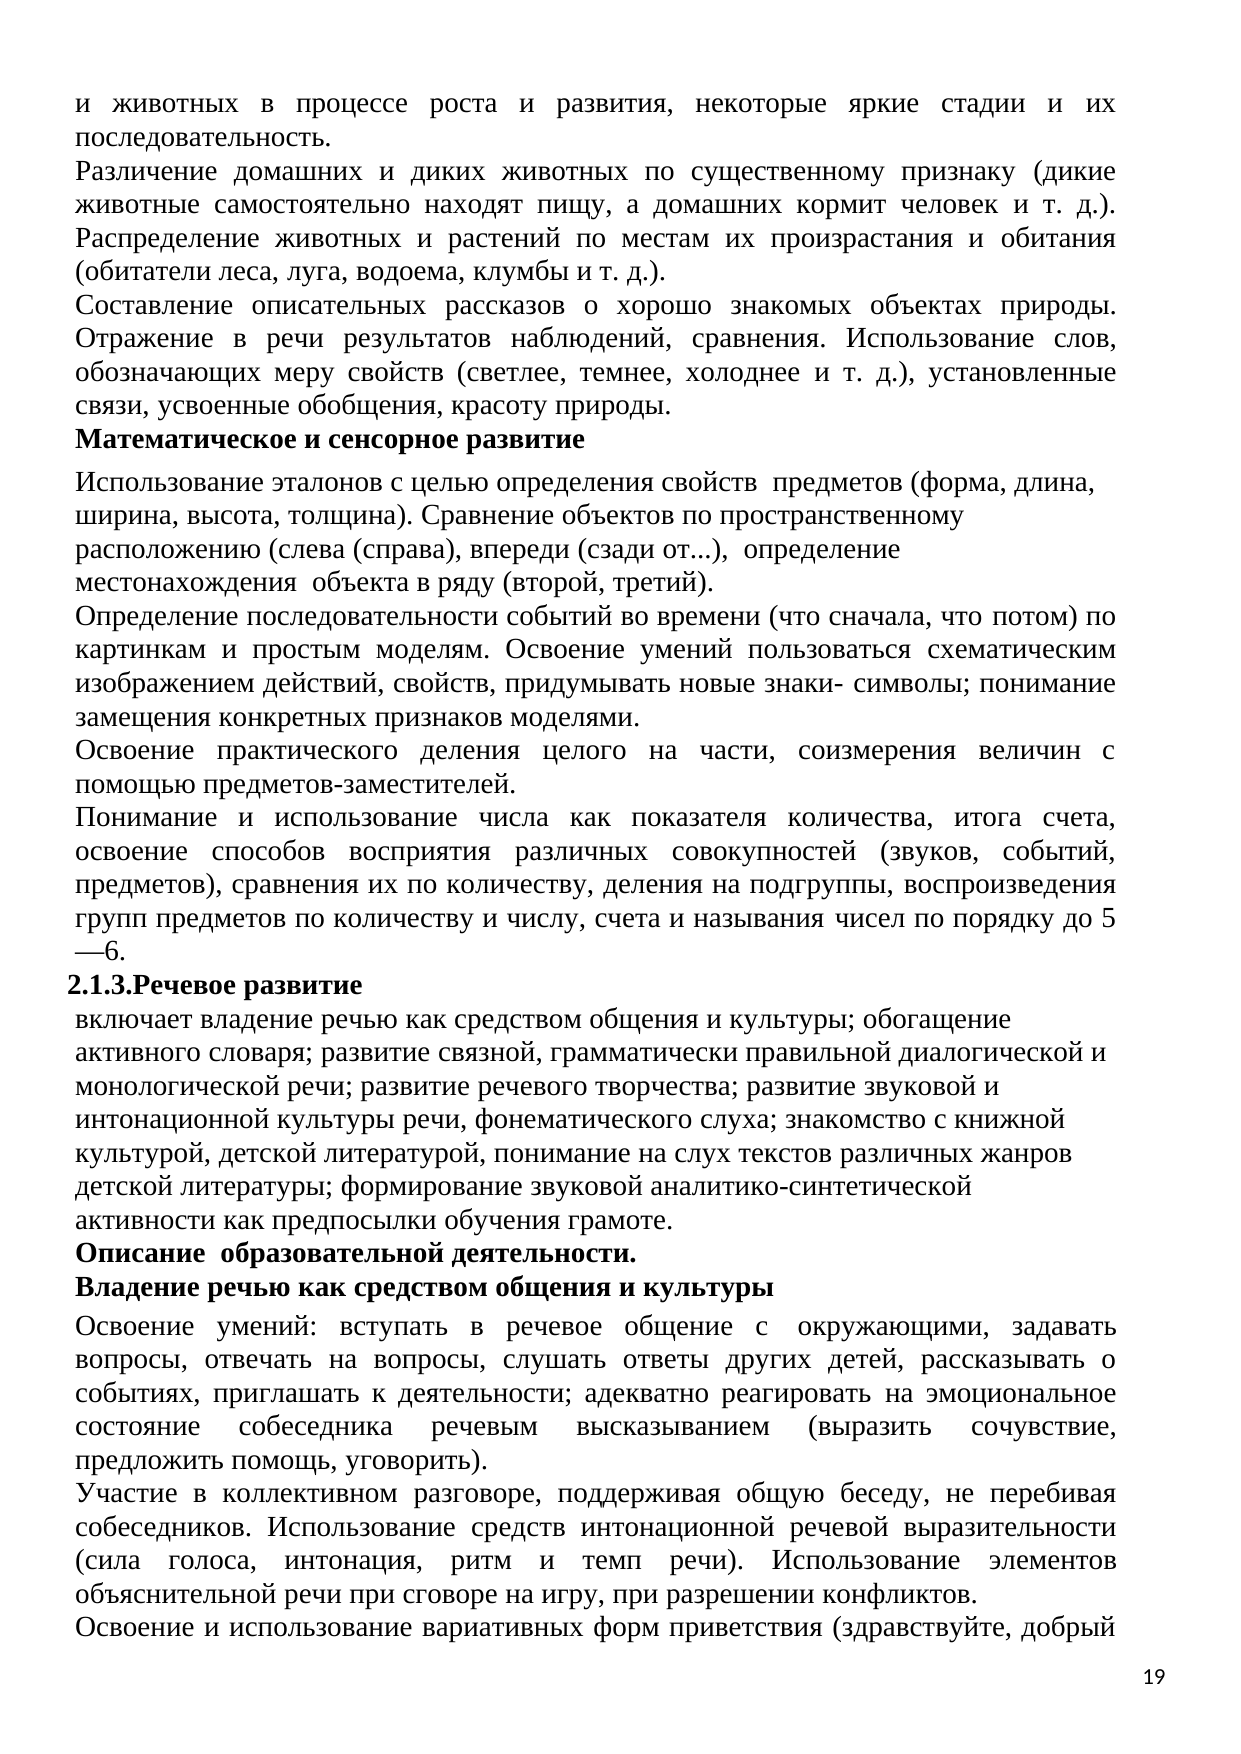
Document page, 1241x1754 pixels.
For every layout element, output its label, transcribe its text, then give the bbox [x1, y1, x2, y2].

text Описание образовательной деятельности. [75, 1236, 1116, 1269]
text Освоение практического деления целого на части, соизмерения величин с помощью предметов-заместителей. [75, 732, 1115, 799]
text Освоение умений: вступать в речевое общение с окружающими, задавать вопросы, отвечать на вопросы, слушать ответы других детей, рассказывать о событиях, приглашать к деятельности; адекватно реагировать на эмоциональное состояние собеседника речевым высказыванием (выразить сочувствие, предложить помощь, уговорить). [75, 1308, 1117, 1475]
text Математическое и сенсорное развитие [75, 421, 1117, 454]
text Составление описательных рассказов о хорошо знакомых объектах природы. Отражение в речи результатов наблюдений, сравнения. Использование слов, обозначающих меру свойств (светлее, темнее, холоднее и т. д.), установленные связи, усвоенные обобщения, красоту природы. [75, 287, 1117, 421]
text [75, 86, 1116, 153]
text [75, 1609, 1116, 1643]
text включает владение речью как средством общения и культуры; обогащение активного словаря; развитие связной, грамматически правильной диалогической и монологической речи; развитие речевого творчества; развитие звуковой и интонационной культуры речи, фонематического слуха; знакомство с книжной культурой, детской литературой, понимание на слух текстов различных жанров детской литературы; формирование звуковой аналитико-синтетической активности как предпосылки обучения грамоте. [75, 1001, 1116, 1236]
text Определение последовательности событий во времени (что сначала, что потом) по картинкам и простым моделям. Освоение умений пользоваться схематическим изображением действий, свойств, придумывать новые знаки- символы; понимание замещения конкретных признаков моделями. [75, 598, 1116, 732]
text 2.1.3.Речевое развитие [67, 967, 1116, 1001]
text Владение речью как средством общения и культуры [75, 1269, 1116, 1303]
text Участие в коллективном разговоре, поддерживая общую беседу, не перебивая собеседников. Использование средств интонационной речевой выразительности (сила голоса, интонация, ритм и темп речи). Использование элементов объяснительной речи при сговоре на игру, при разрешении конфликтов. [75, 1475, 1117, 1609]
text Использование эталонов с целью определения свойств предметов (форма, длина, ширина, высота, толщина). Сравнение объектов по пространственному расположению (слева (справа), впереди (сзади от...), определение местонахождения объекта в ряду (второй, третий). [75, 464, 1117, 598]
text Понимание и использование числа как показателя количества, итога счета, освоение способов восприятия различных совокупностей (звуков, событий, предметов), сравнения их по количеству, деления на подгруппы, воспроизведения групп предметов по количеству и числу, счета и называния чисел по порядку до 5—6. [75, 799, 1116, 967]
text Различение домашних и диких животных по существенному признаку (дикие животные самостоятельно находят пищу, а домашних кормит человек и т. д.). Распределение животных и растений по местам их произрастания и обитания (обитатели леса, луга, водоема, клумбы и т. д.). [75, 153, 1116, 287]
